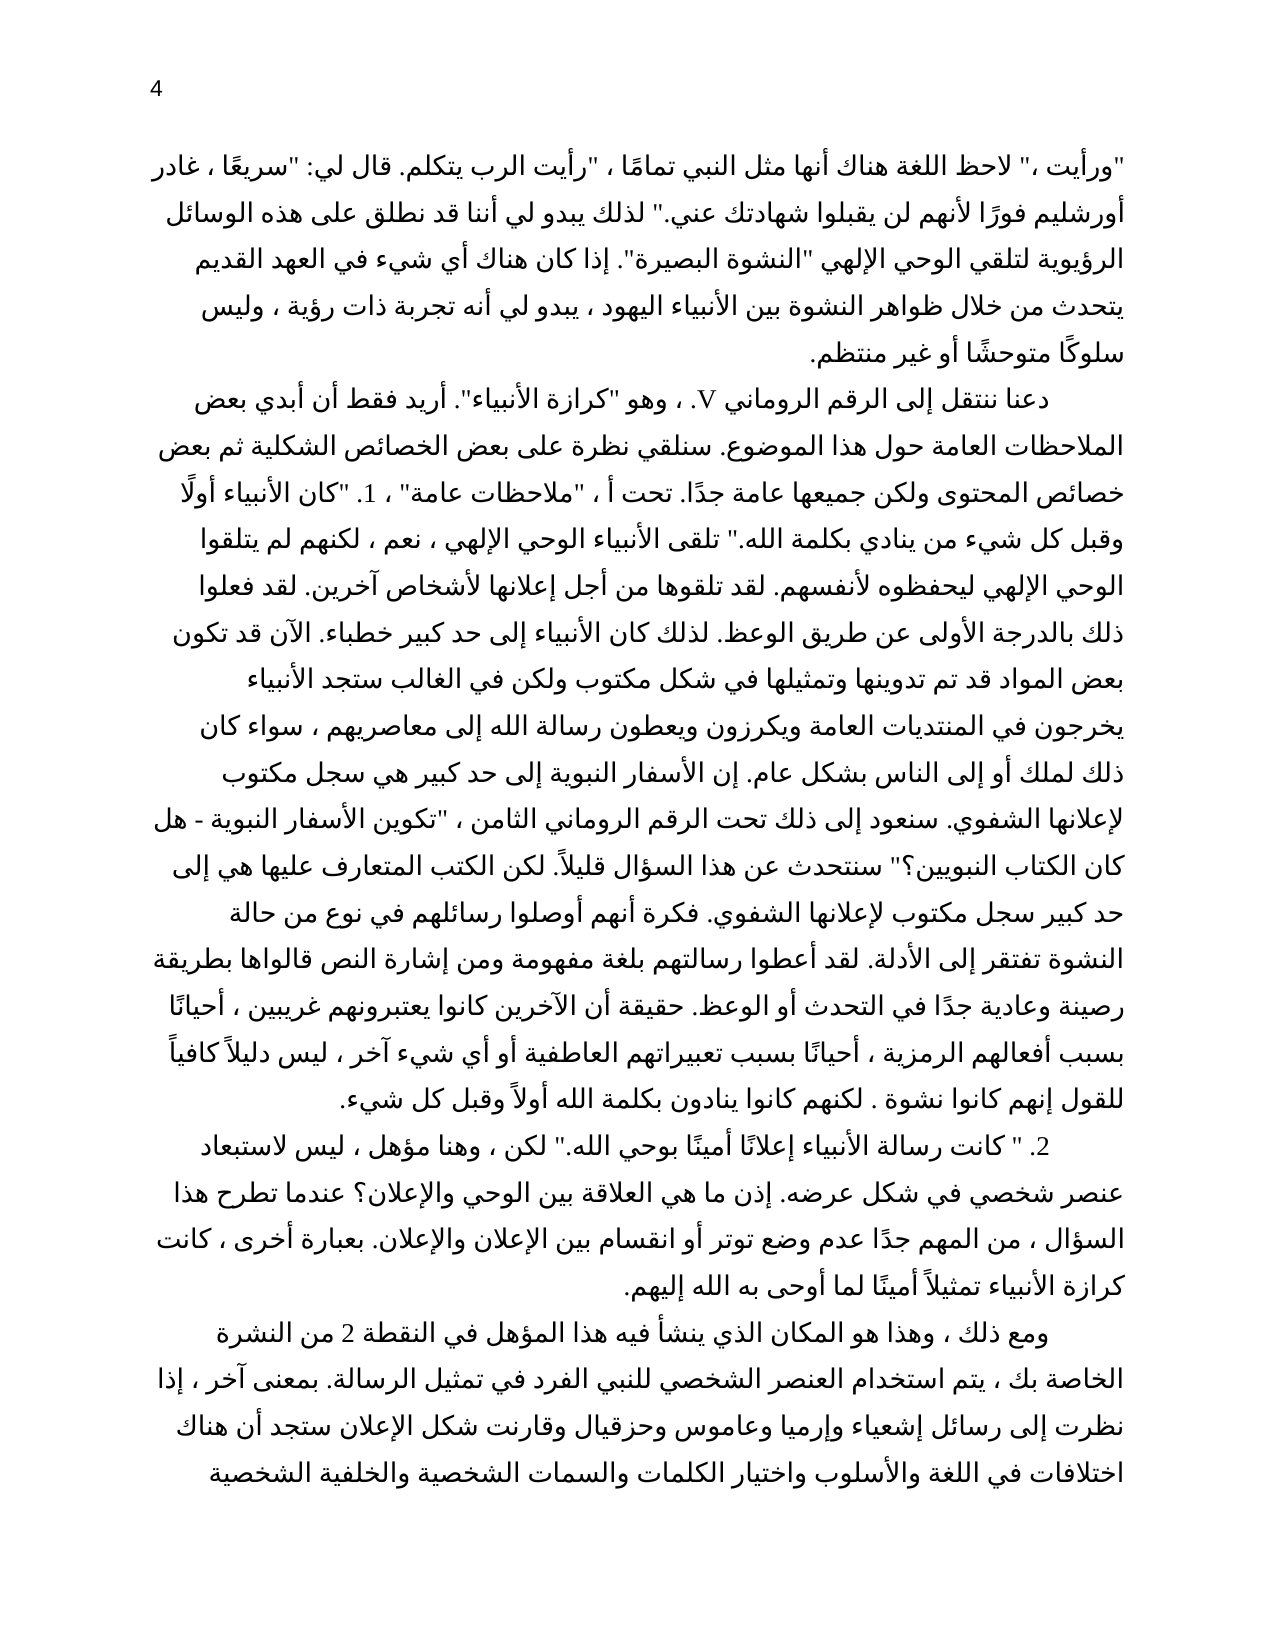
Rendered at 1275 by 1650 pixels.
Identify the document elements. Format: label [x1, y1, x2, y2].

text [150, 150, 1125, 1488]
